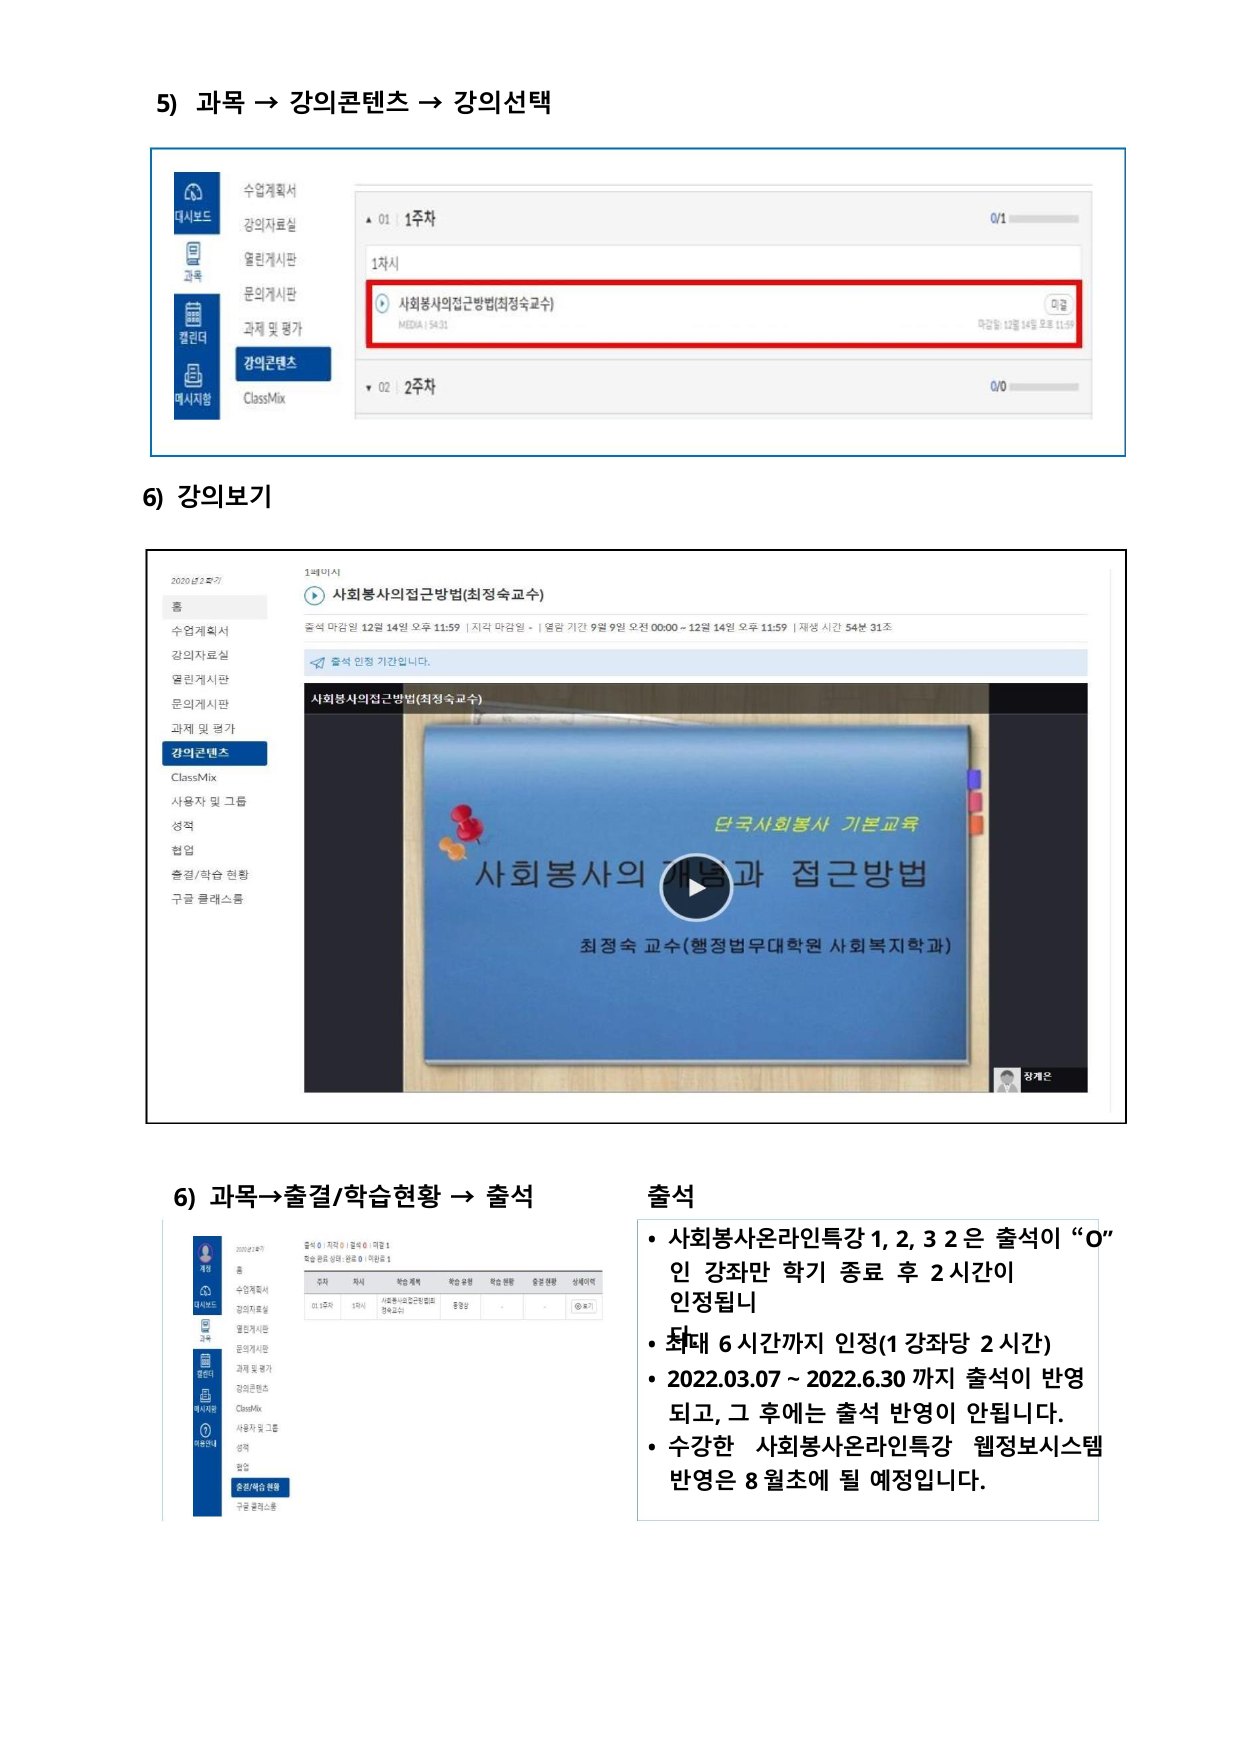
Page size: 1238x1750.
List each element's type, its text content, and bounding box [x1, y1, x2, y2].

picture [190, 1233, 605, 1519]
picture [635, 1217, 1101, 1523]
text 6) 과목→출결/학습현황 → 출석 [173, 1181, 544, 1213]
picture [160, 1217, 167, 1523]
picture [144, 547, 1128, 1125]
text 다. [669, 1321, 1116, 1351]
text 반영은 8월초에 될 예정입니다. [669, 1466, 1114, 1495]
text 6) 강의보기 [142, 480, 293, 513]
text 인 강좌만 학기 종료 후 2시간이 인정됩니 [669, 1258, 1116, 1317]
text • 수강한 사회봉사온라인특강 웹정보시스템 [648, 1432, 1114, 1462]
text 되고, 그 후에는 출석 반영이 안됩니다. [669, 1398, 1114, 1428]
text 5) 과목 → 강의콘텐츠 → 강의선택 [156, 86, 558, 119]
picture [148, 146, 1127, 458]
text 출석 [646, 1181, 720, 1213]
text • 2022.03.07 ~ 2022.6.30 까지 출석이 반영 [648, 1363, 1114, 1393]
text • 사회봉사온라인특강1, 2, 3 2은 출석이 “O” [648, 1224, 1116, 1254]
text • 최대 6시간까지 인정(1강좌당 2시간) [648, 1329, 1114, 1358]
